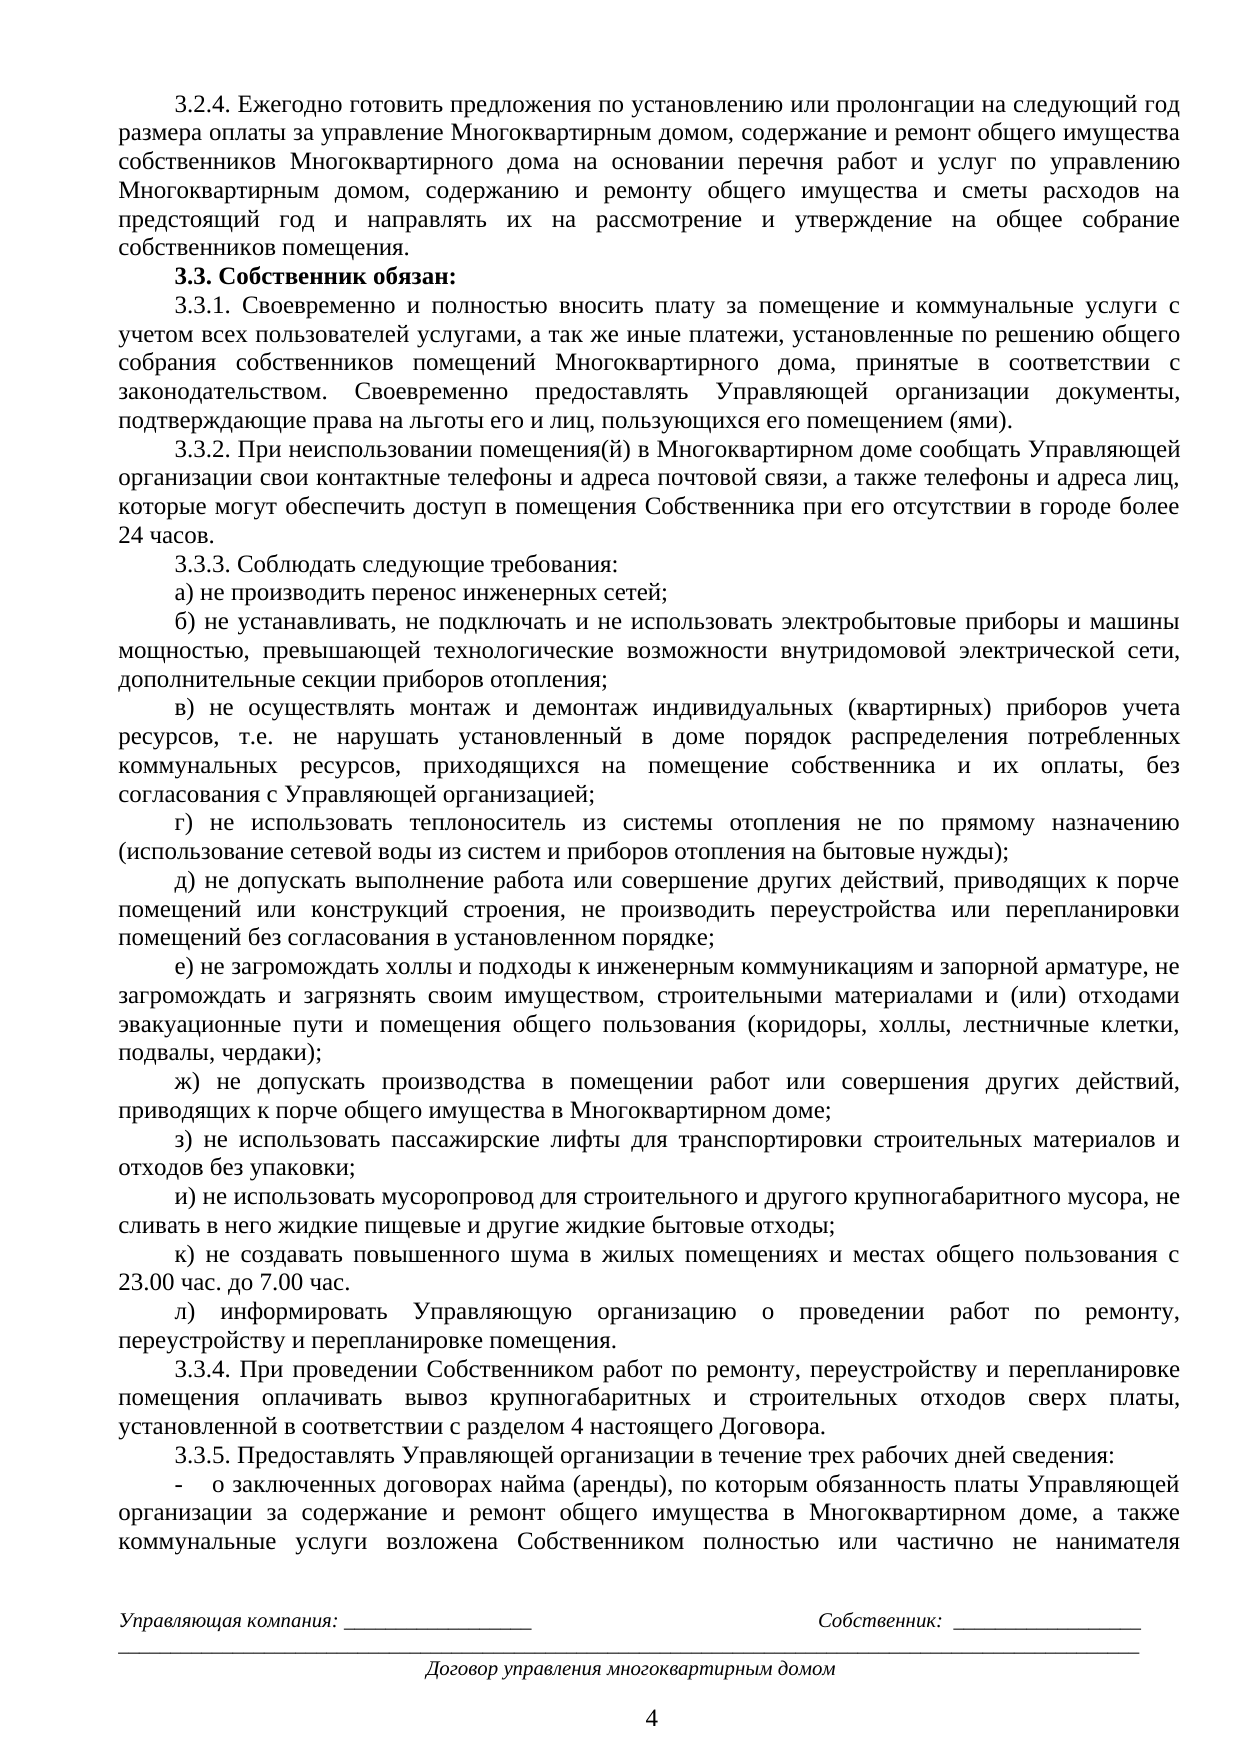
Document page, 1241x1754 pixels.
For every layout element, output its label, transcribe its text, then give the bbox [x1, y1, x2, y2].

text 3.3.5. Предоставлять Управляющей организации в течение трех рабочих дней сведения: [118, 1440, 1181, 1469]
text а) не производить перенос инженерных сетей; [118, 577, 1181, 606]
text в) не осуществлять монтаж и демонтаж индивидуальных (квартирных) приборов учета ресурсов, т.е. не нарушать установленный в доме порядок распределения потребленных коммунальных ресурсов, приходящихся на помещение собственника и их оплаты, без согласования с Управляющей организацией; [118, 692, 1181, 807]
text 3.3. Собственник обязан: [118, 261, 1181, 290]
text б) не устанавливать, не подключать и не использовать электробытовые приборы и машины мощностью, превышающей технологические возможности внутридомовой электрической сети, дополнительные секции приборов отопления; [118, 606, 1181, 692]
text д) не допускать выполнение работа или совершение других действий, приводящих к порче помещений или конструкций строения, не производить переустройства или перепланировки помещений без согласования в установленном порядке; [118, 865, 1181, 951]
text к) не создавать повышенного шума в жилых помещениях и местах общего пользования с 23.00 час. до 7.00 час. [118, 1239, 1181, 1296]
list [118, 1469, 1181, 1555]
text з) не использовать пассажирские лифты для транспортировки строительных материалов и отходов без упаковки; [118, 1124, 1181, 1181]
text 3.2.4. Ежегодно готовить предложения по установлению или пролонгации на следующий год размера оплаты за управление Многоквартирным домом, содержание и ремонт общего имущества собственников Многоквартирного дома на основании перечня работ и услуг по управлению Многоквартирным домом, содержанию и ремонту общего имущества и сметы расходов на предстоящий год и направлять их на рассмотрение и утверждение на общее собрание собственников помещения. [118, 89, 1181, 261]
text 3.3.3. Соблюдать следующие требования: [118, 549, 1181, 577]
text е) не загромождать холлы и подходы к инженерным коммуникациям и запорной арматуре, не загромождать и загрязнять своим имуществом, строительными материалами и (или) отходами эвакуационные пути и помещения общего пользования (коридоры, холлы, лестничные клетки, подвалы, чердаки); [118, 951, 1181, 1066]
text 3.3.1. Своевременно и полностью вносить плату за помещение и коммунальные услуги с учетом всех пользователей услугами, а так же иные платежи, установленные по решению общего собрания собственников помещений Многоквартирного дома, принятые в соответствии с законодательством. Своевременно предоставлять Управляющей организации документы, подтверждающие права на льготы его и лиц, пользующихся его помещением (ями). [118, 290, 1181, 434]
text г) не использовать теплоноситель из системы отопления не по прямому назначению (использование сетевой воды из систем и приборов отопления на бытовые нужды); [118, 807, 1181, 865]
text 3.3.2. При неиспользовании помещения(й) в Многоквартирном доме сообщать Управляющей организации свои контактные телефоны и адреса почтовой связи, а также телефоны и адреса лиц, которые могут обеспечить доступ в помещения Собственника при его отсутствии в городе более 24 часов. [118, 434, 1181, 549]
text ж) не допускать производства в помещении работ или совершения других действий, приводящих к порче общего имущества в Многоквартирном доме; [118, 1066, 1181, 1124]
text л) информировать Управляющую организацию о проведении работ по ремонту, переустройству и перепланировке помещения. [118, 1296, 1181, 1354]
text 3.3.4. При проведении Собственником работ по ремонту, переустройству и перепланировке помещения оплачивать вывоз крупногабаритных и строительных отходов сверх платы, установленной в соответствии с разделом 4 настоящего Договора. [118, 1354, 1181, 1440]
text и) не использовать мусоропровод для строительного и другого крупногабаритного мусора, не сливать в него жидкие пищевые и другие жидкие бытовые отходы; [118, 1181, 1181, 1239]
